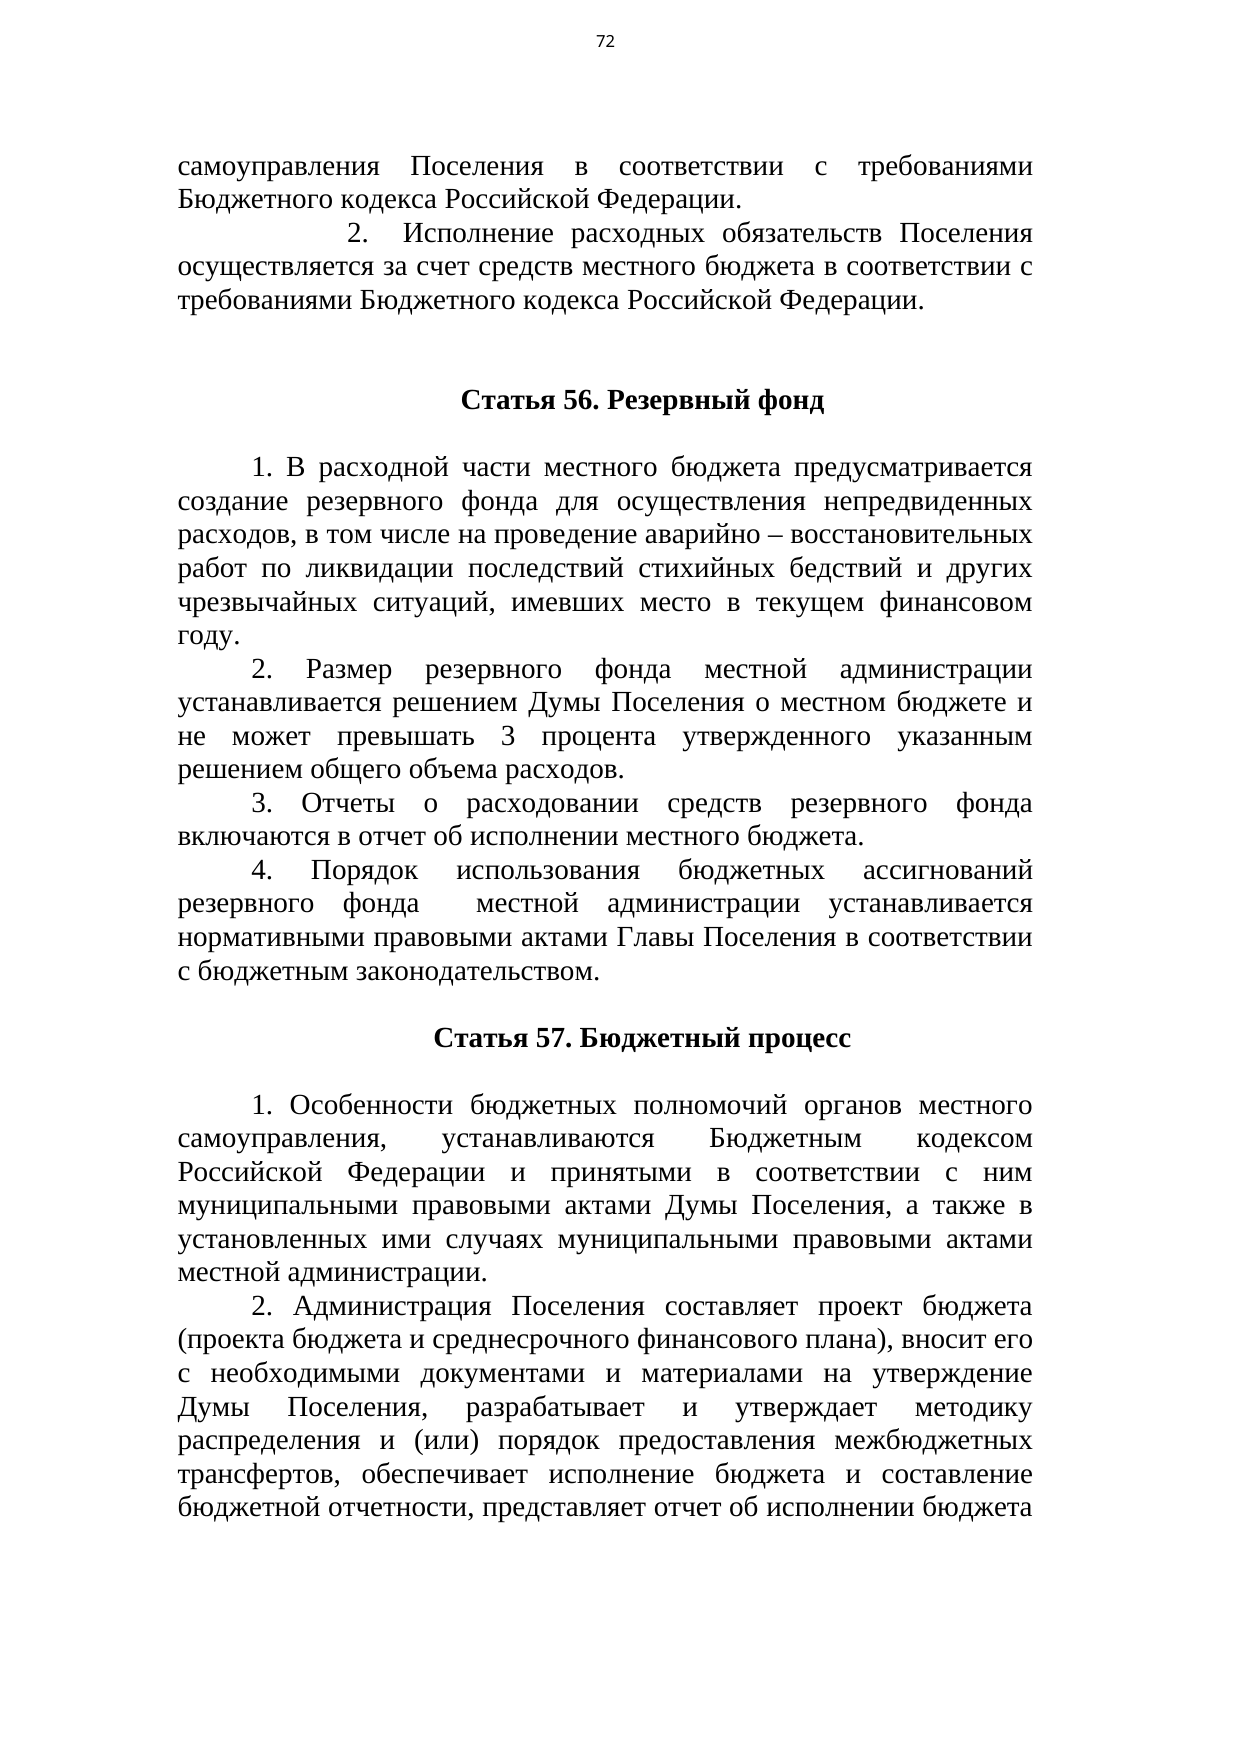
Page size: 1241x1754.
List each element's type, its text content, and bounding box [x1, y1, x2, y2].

text 2. Размер резервного фонда местной администрации устанавливается решением Думы Поселения о местном бюджете и не может превышать 3 процента утвержденного указанным решением общего объема расходов. [177, 651, 1033, 785]
text 1. В расходной части местного бюджета предусматривается создание резервного фонда для осуществления непредвиденных расходов, в том числе на проведение аварийно – восстановительных работ по ликвидации последствий стихийных бедствий и других чрезвычайных ситуаций, имевших место в текущем финансовом году. [177, 449, 1033, 651]
text 2. Исполнение расходных обязательств Поселения осуществляется за счет средств местного бюджета в соответствии с требованиями Бюджетного кодекса Российской Федерации. [177, 215, 1033, 315]
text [177, 148, 1033, 215]
text Статья 57. Бюджетный процесс [177, 1020, 1033, 1053]
text 1. Особенности бюджетных полномочий органов местного самоуправления, устанавливаются Бюджетным кодексом Российской Федерации и принятыми в соответствии с ним муниципальными правовыми актами Думы Поселения, а также в установленных ими случаях муниципальными правовыми актами местной администрации. [177, 1087, 1033, 1288]
text 4. Порядок использования бюджетных ассигнований резервного фонда местной администрации устанавливается нормативными правовыми актами Главы Поселения в соответствии с бюджетным законодательством. [177, 852, 1033, 986]
text Статья 56. Резервный фонд [177, 382, 1033, 416]
text 3. Отчеты о расходовании средств резервного фонда включаются в отчет об исполнении местного бюджета. [177, 785, 1033, 852]
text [177, 1288, 1033, 1523]
